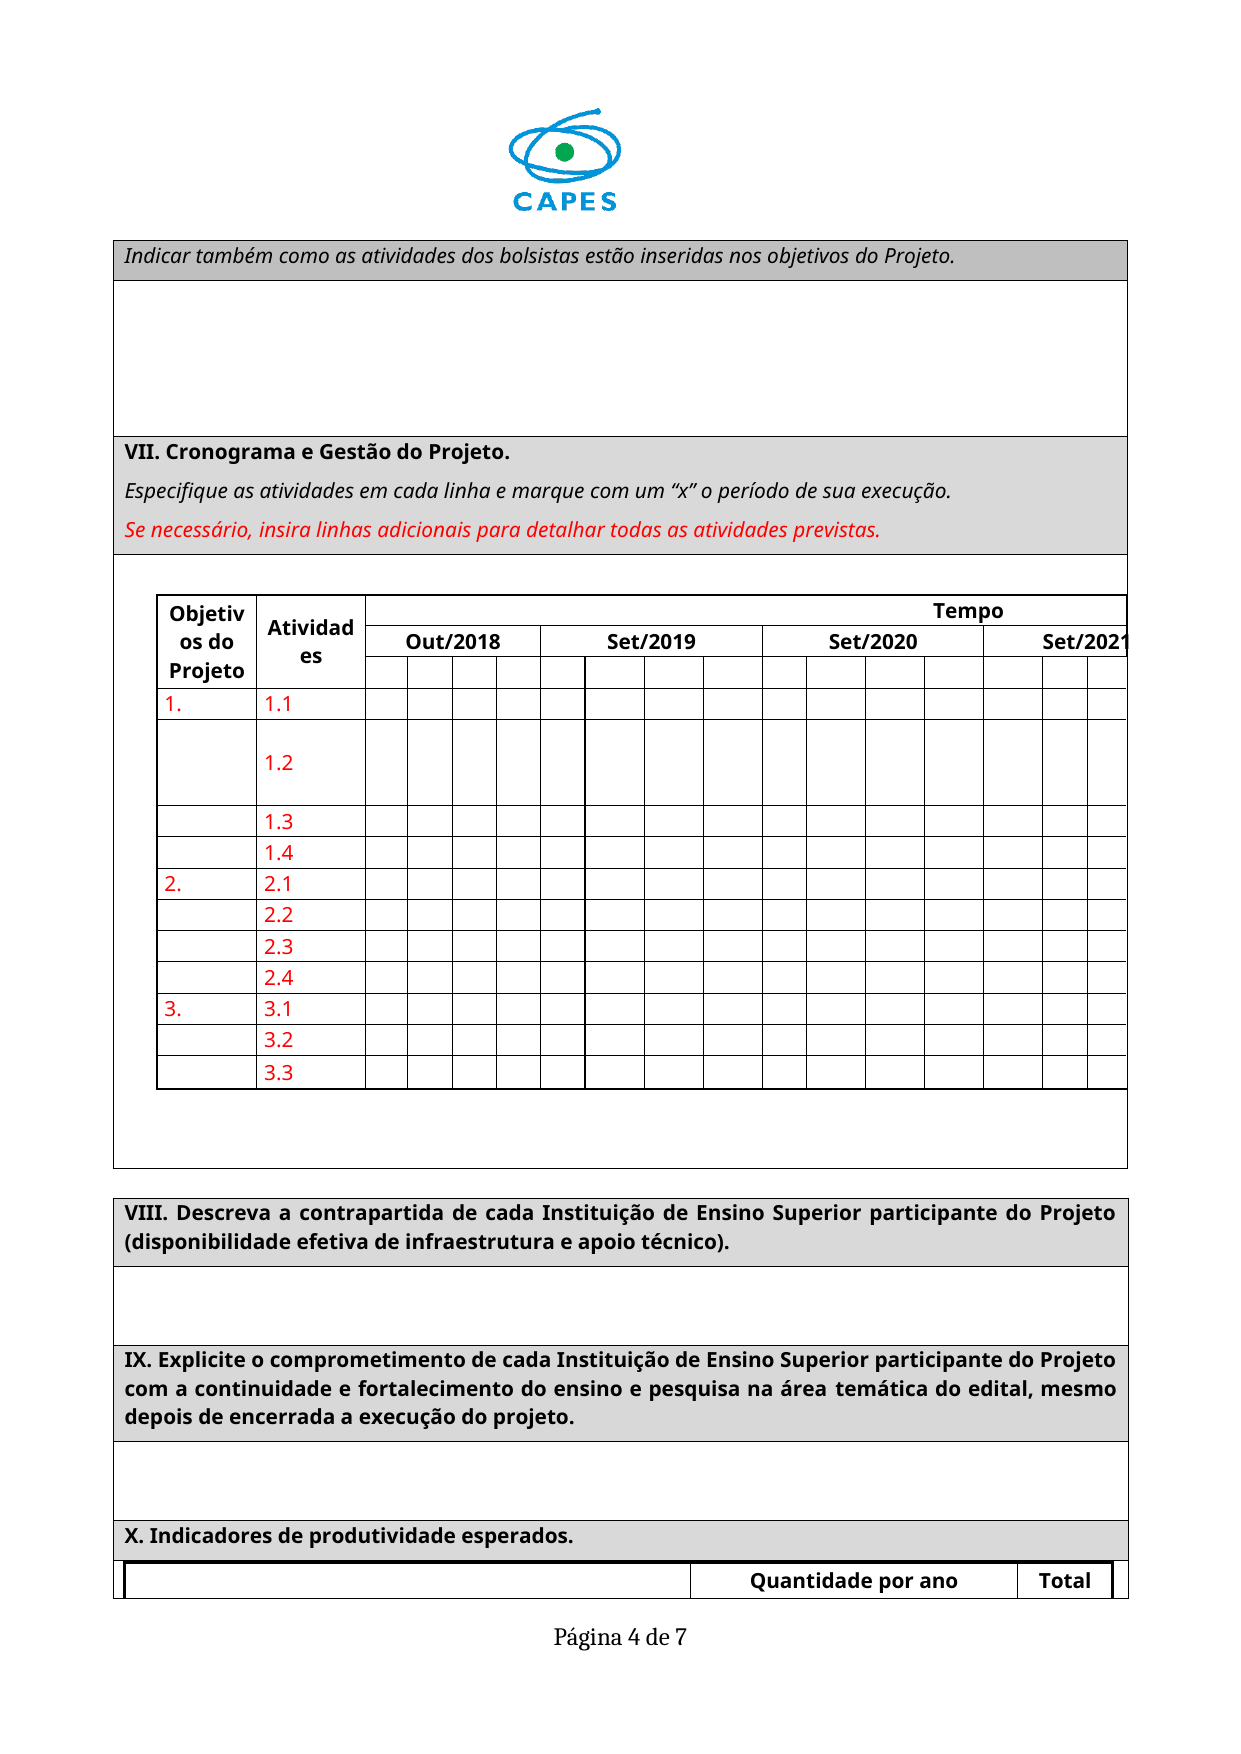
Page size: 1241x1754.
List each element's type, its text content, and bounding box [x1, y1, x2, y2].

picture [529, 132, 607, 170]
table_header VIII. Descreva a contrapartida de cada Instituição de Ensino Superior participante do Projeto (disponibilidade efetiva de infraestrutura e apoio técnico). [114, 1199, 1128, 1266]
table_cell [114, 281, 1127, 436]
table_cell [1018, 1564, 1111, 1598]
table_cell VII. Cronograma e Gestão do Projeto. Especifique as atividades em cada linha e marque com um “x” o período de sua execução. Se necessário, insira linhas adicionais para detalhar todas as atividades previstas. [114, 437, 1127, 554]
table_cell X. Indicadores de produtividade esperados. [114, 1521, 1128, 1560]
table_cell [114, 555, 1127, 1168]
picture [508, 108, 594, 144]
table_cell [114, 1442, 1128, 1520]
picture [559, 108, 621, 142]
table_cell [691, 1564, 1017, 1598]
picture [514, 133, 538, 159]
table_cell [114, 1561, 123, 1598]
table_cell [1114, 1561, 1128, 1598]
table_cell IX. Explicite o comprometimento de cada Instituição de Ensino Superior participante do Projeto com a continuidade e fortalecimento do ensino e pesquisa na área temática do edital, mesmo depois de encerrada a execução do projeto. [114, 1346, 1128, 1441]
table_cell [126, 1564, 690, 1598]
table_cell [114, 1267, 1128, 1344]
picture [578, 130, 616, 158]
picture [532, 169, 573, 178]
picture [508, 154, 621, 211]
